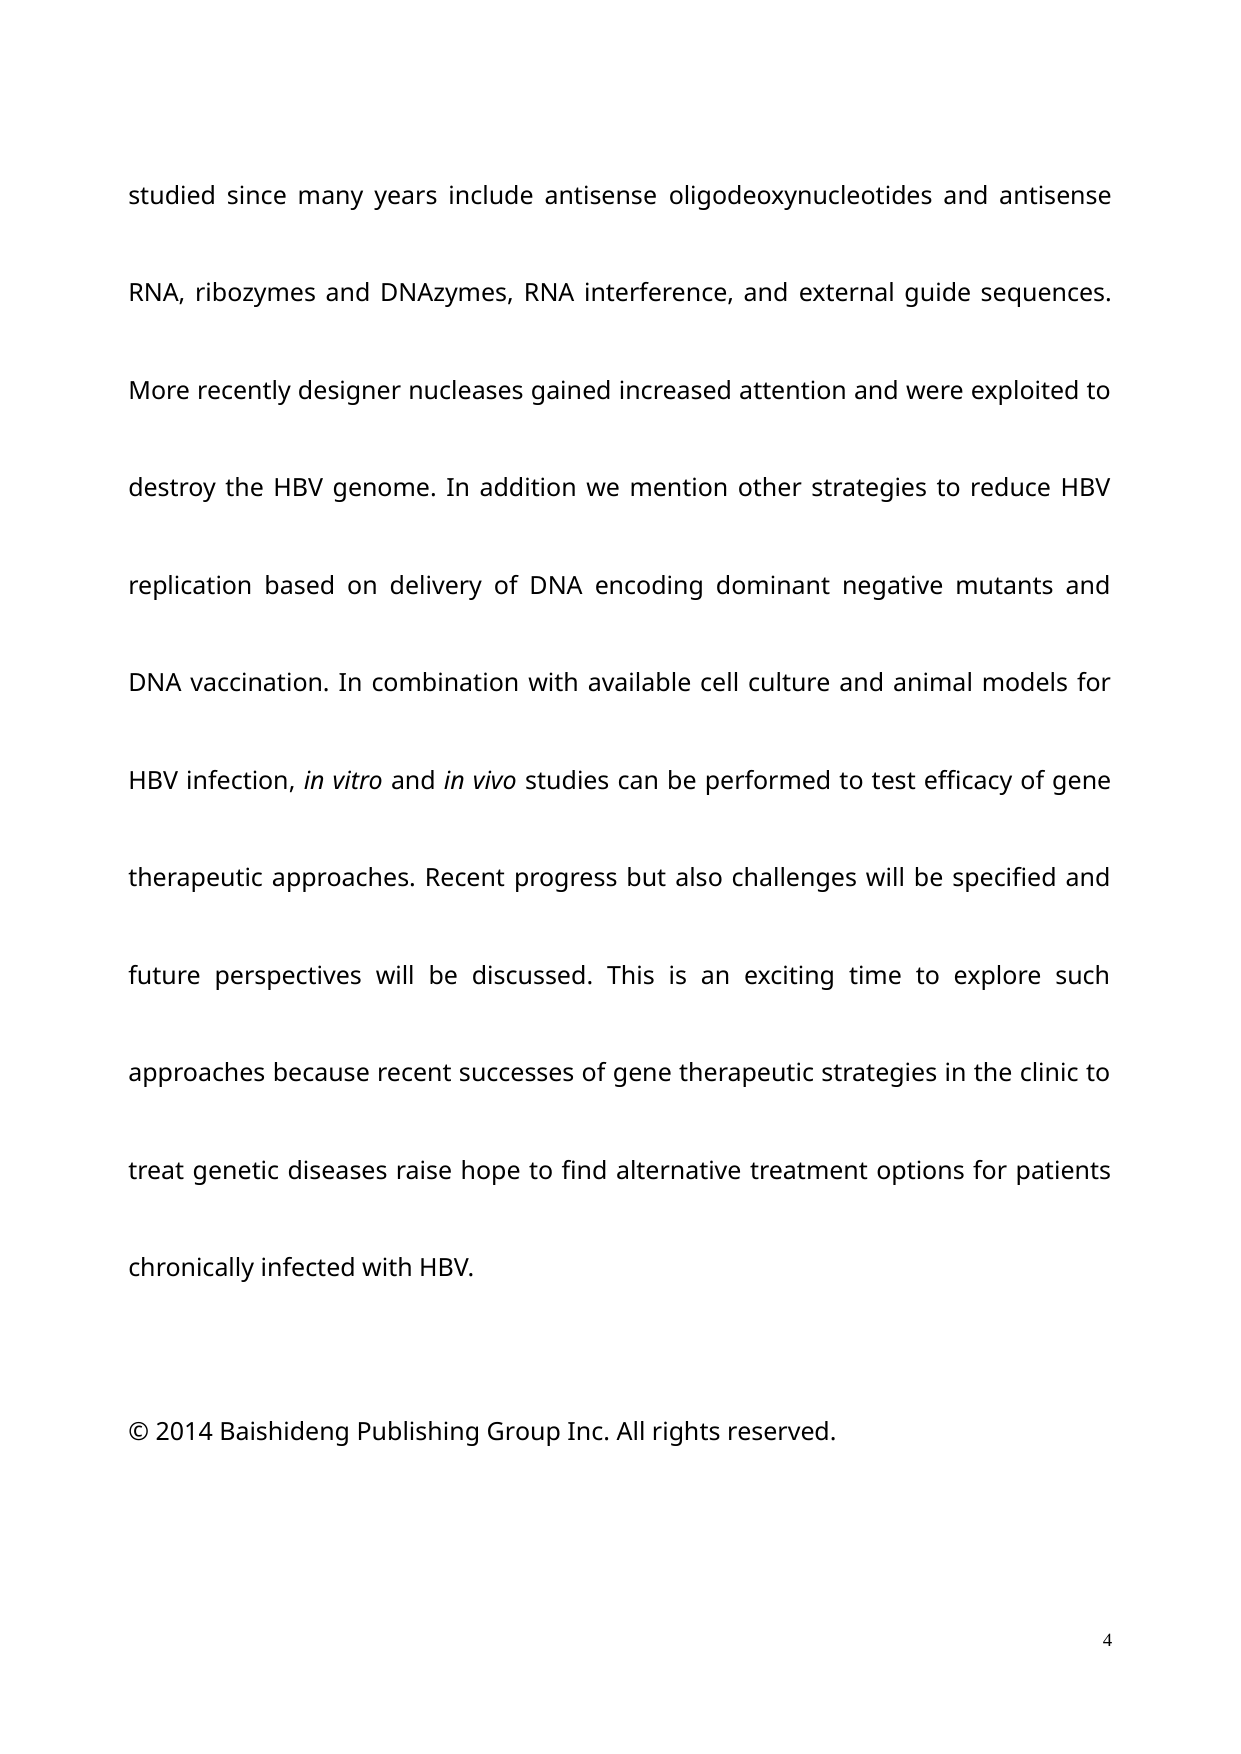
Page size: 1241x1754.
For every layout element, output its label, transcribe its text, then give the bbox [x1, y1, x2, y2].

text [128, 162, 1112, 1299]
text © 2014 Baishideng Publishing Group Inc. All rights reserved. [128, 1398, 1112, 1463]
